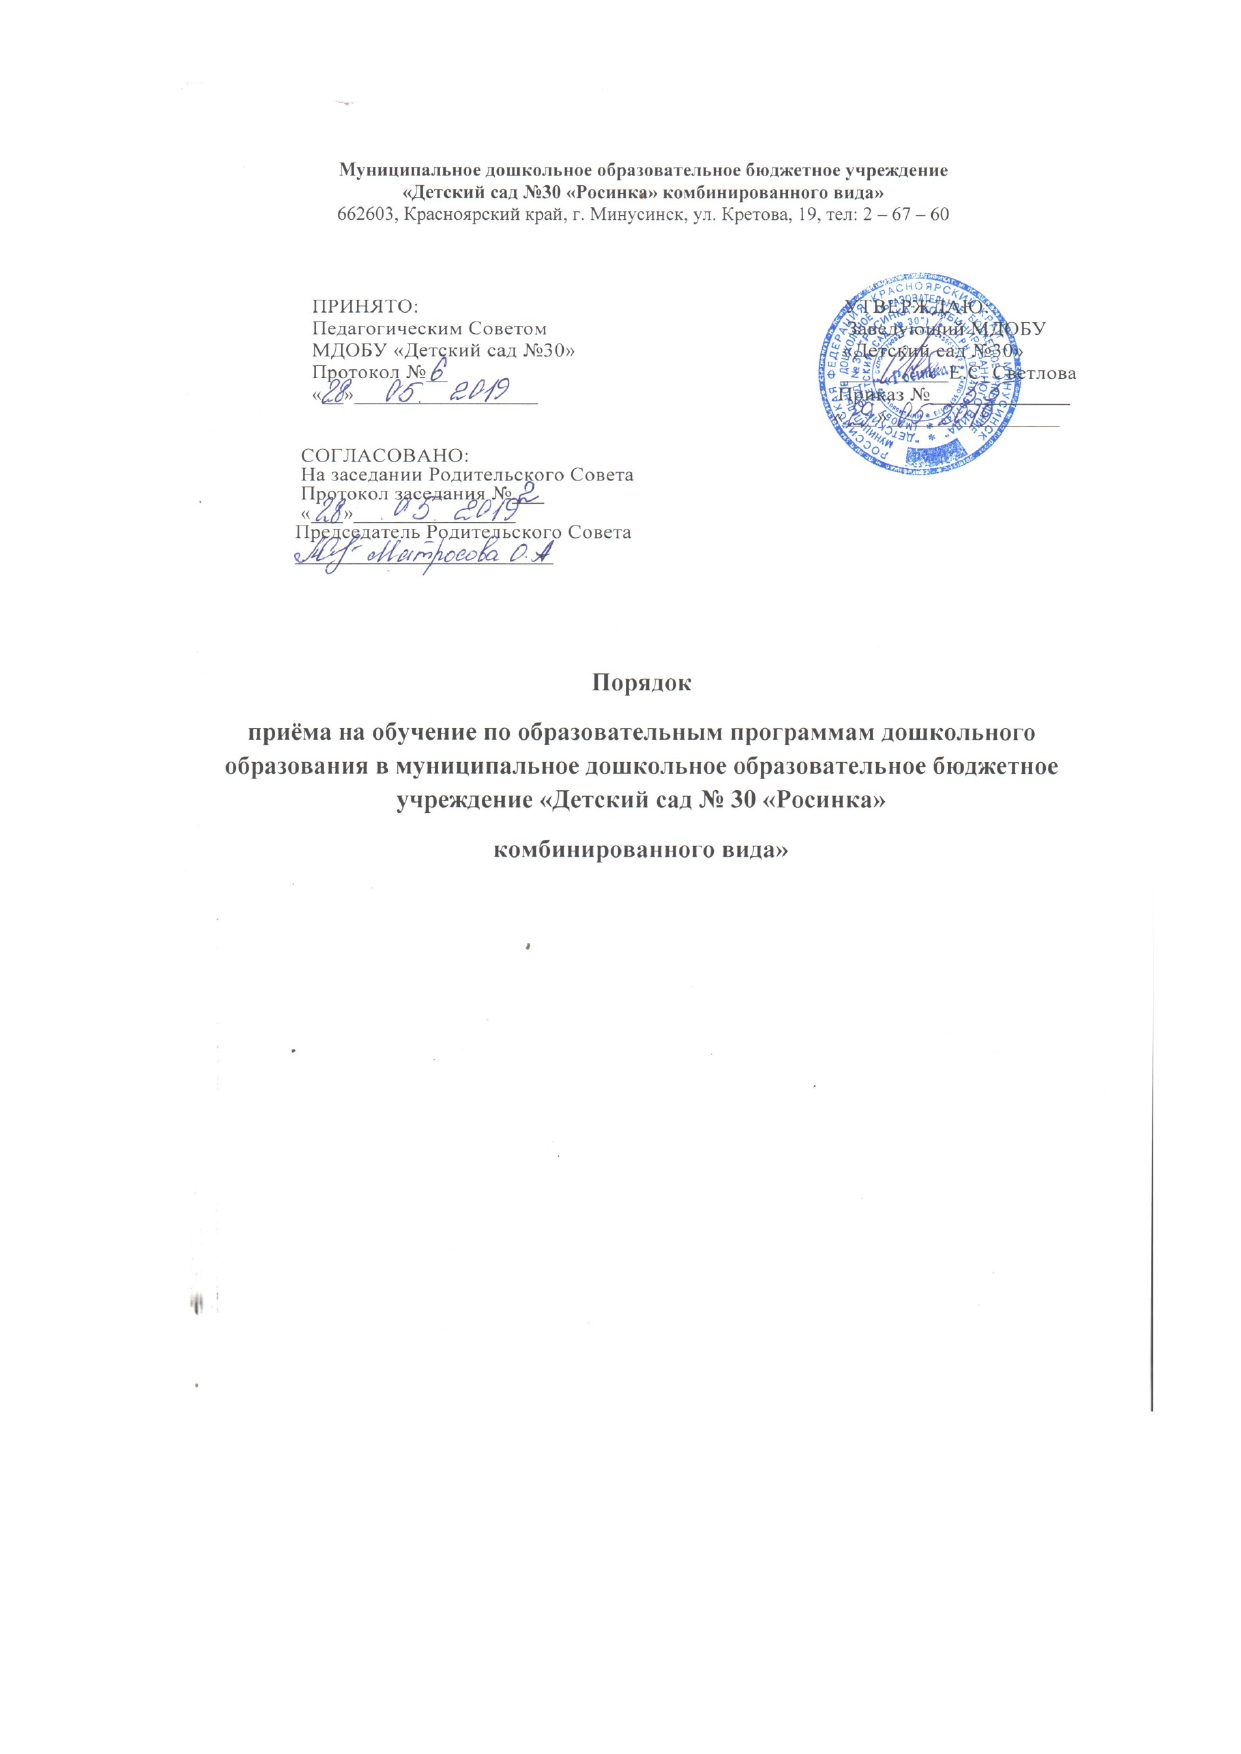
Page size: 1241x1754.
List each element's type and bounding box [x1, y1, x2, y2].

picture [178, 75, 1154, 1418]
